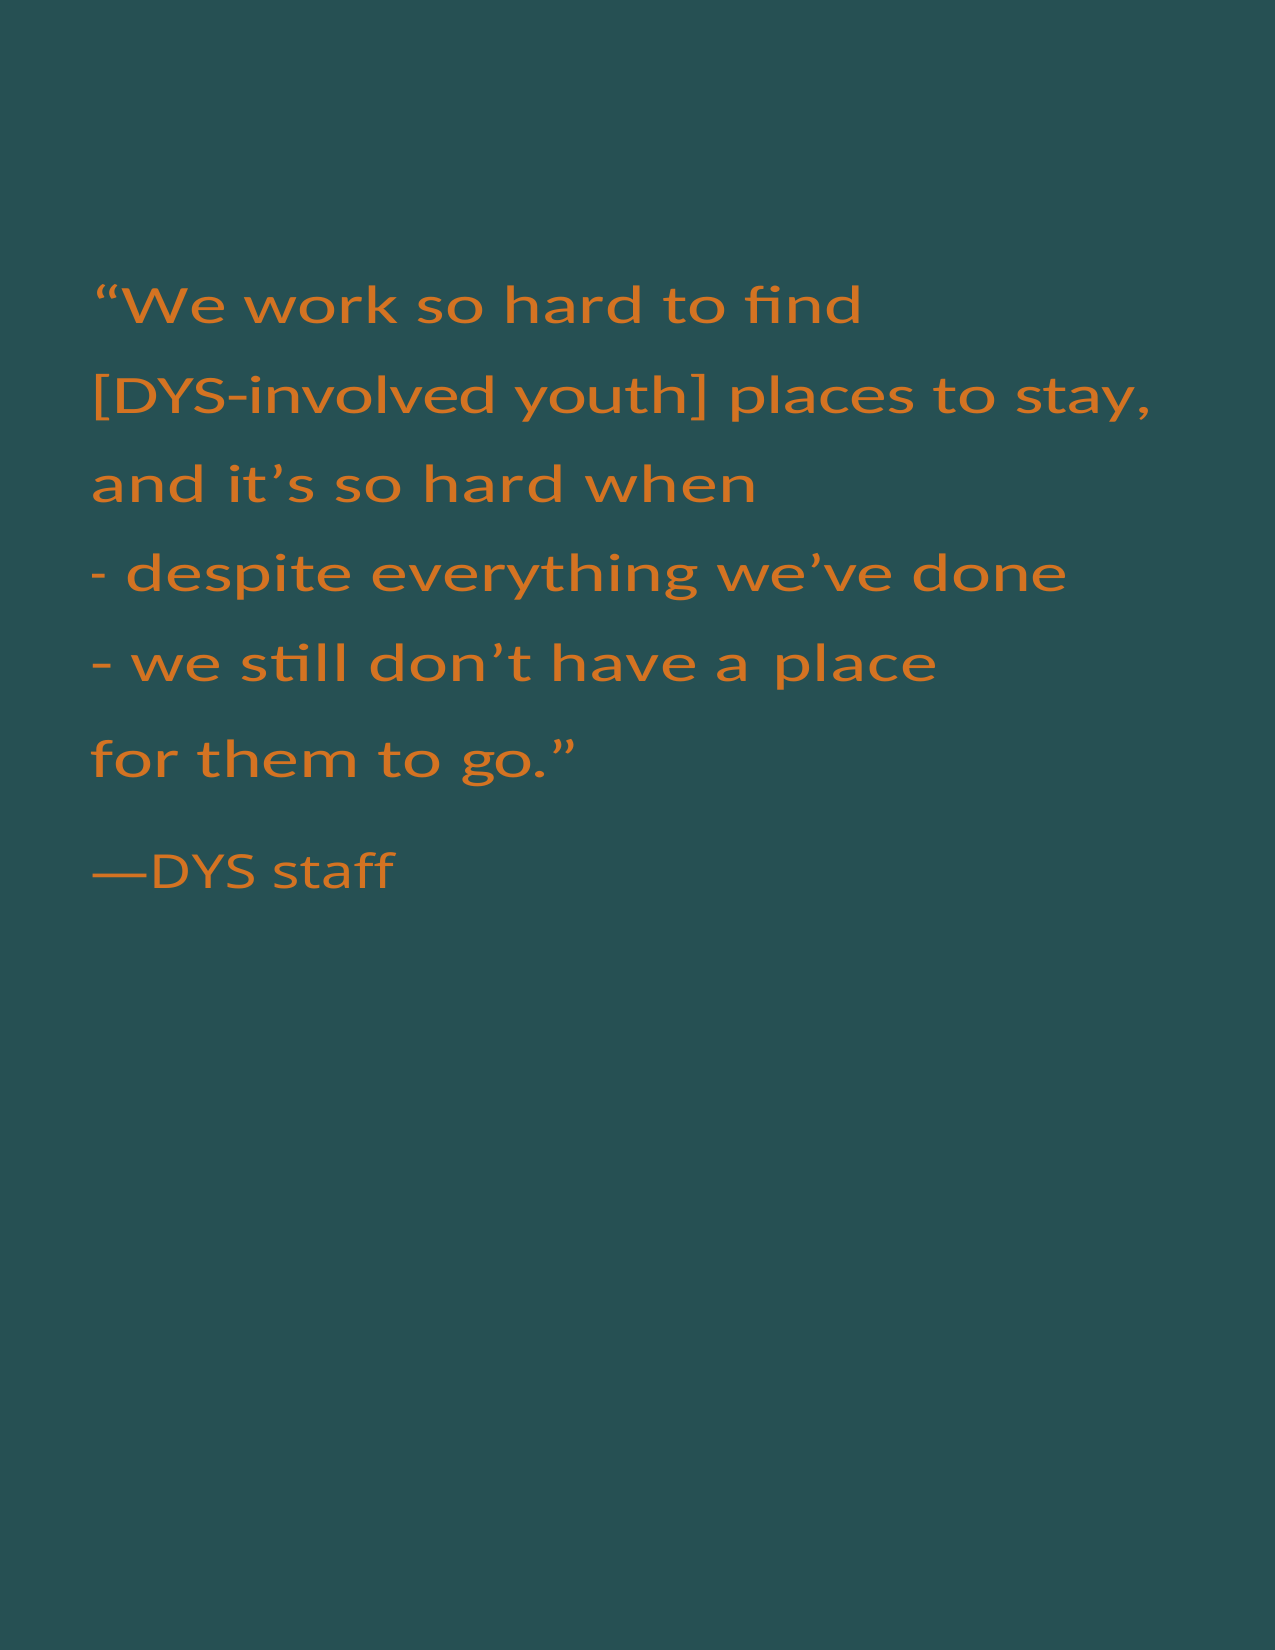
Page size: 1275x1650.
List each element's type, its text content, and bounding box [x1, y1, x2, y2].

subtitle “We work so hard to find [90, 271, 1275, 337]
subtitle —DYS staff [90, 838, 1275, 902]
text [DYS-involved youth] places to stay, and it’s so hard when [90, 361, 1178, 516]
list despite everything we’ve done - we still don’t have a place [90, 539, 1091, 694]
text for them to go.” [90, 725, 1275, 791]
